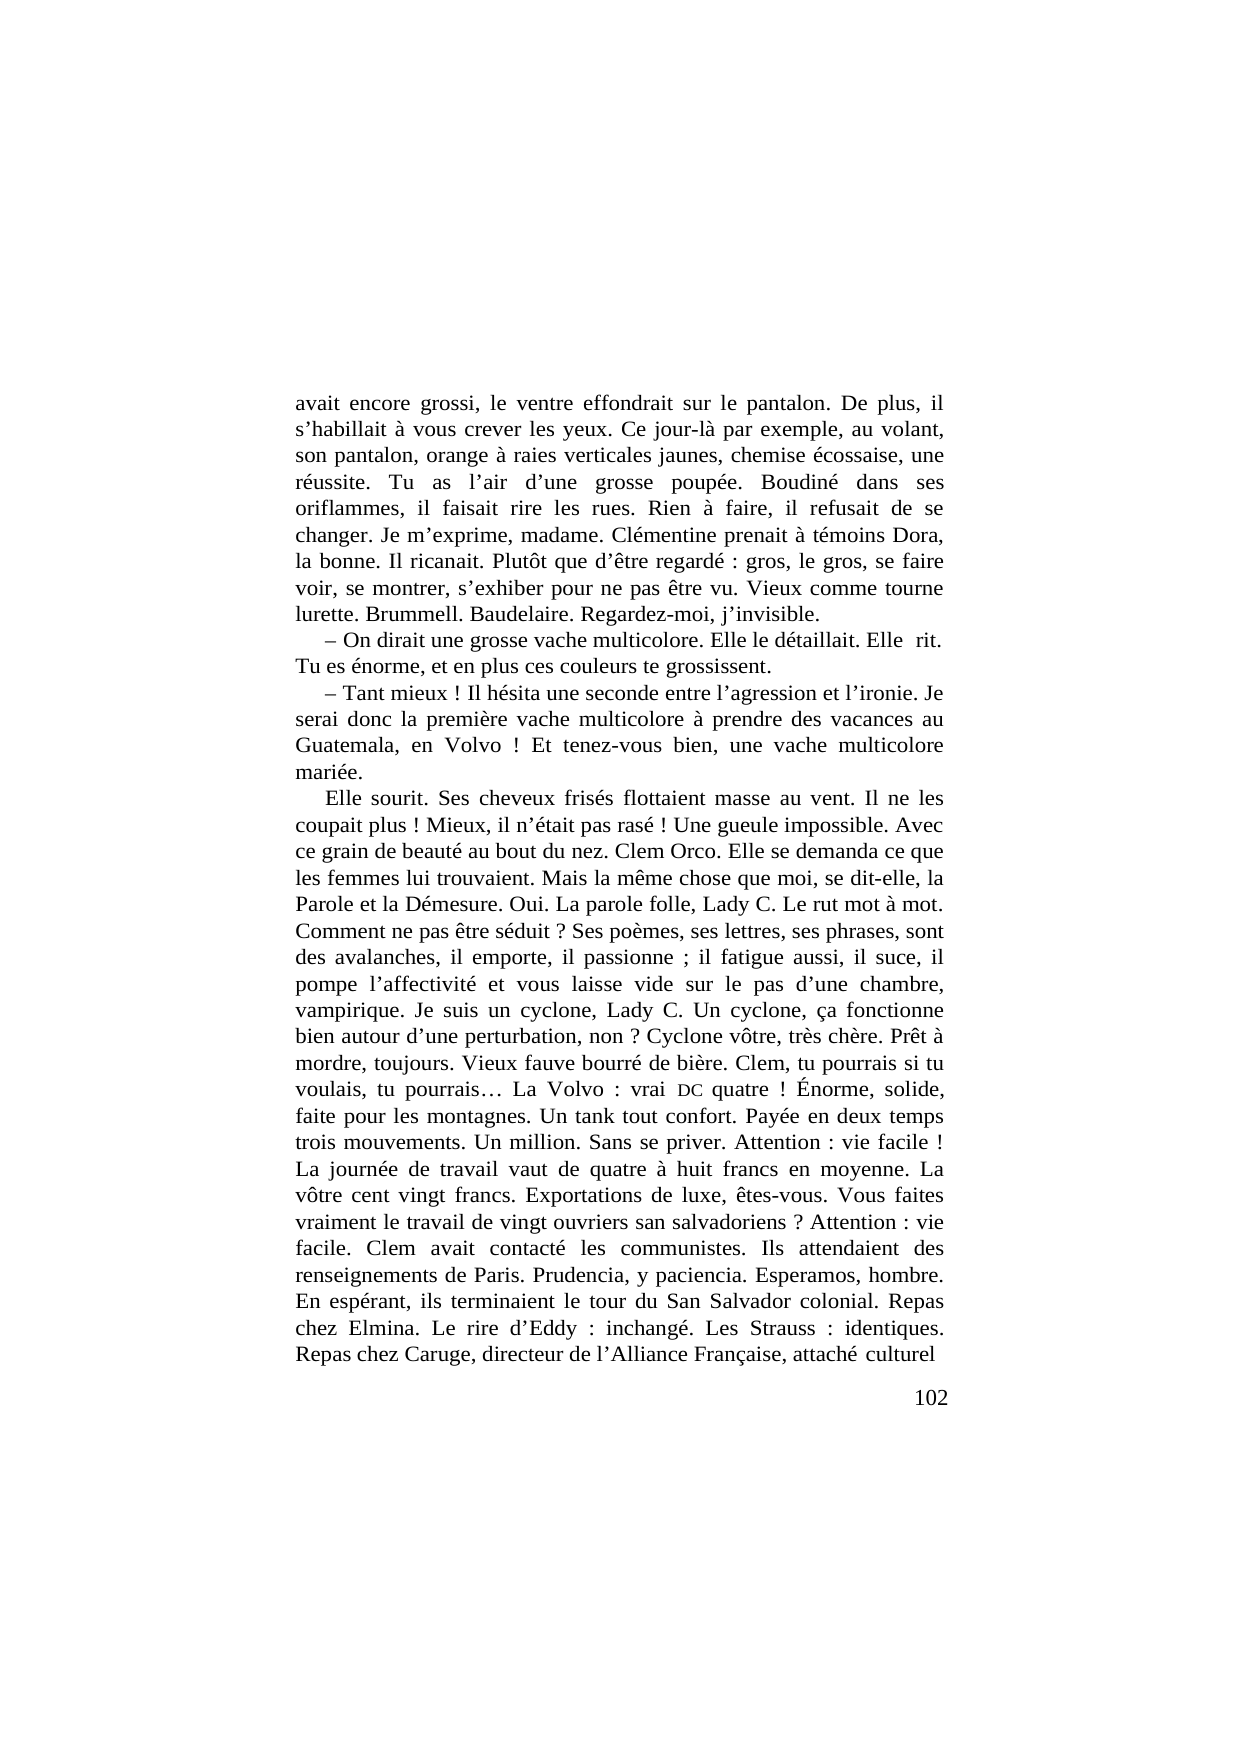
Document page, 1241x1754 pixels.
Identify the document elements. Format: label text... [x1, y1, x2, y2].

text Tu es énorme, et en plus ces couleurs te grossissent. [295, 653, 1065, 678]
list Tant mieux ! Il hésita une seconde entre l’agression et l’ironie. Je serai donc la première vache multicolore à prendre des vacances au Guatemala, en Volvo ! Et tenez-vous bien, une vache multicolore mariée. [295, 679, 945, 784]
list On dirait une grosse vache multicolore. Elle le détaillait. Elle rit. [325, 628, 1065, 652]
text Elle sourit. Ses cheveux frisés flottaient masse au vent. Il ne les coupait plus ! Mieux, il n’était pas rasé ! Une gueule impossible. Avec ce grain de beauté au bout du nez. Clem Orco. Elle se demanda ce que les femmes lui trouvaient. Mais la même chose que moi, se dit-elle, la Parole et la Démesure. Oui. La parole folle, Lady C. Le rut mot à mot. Comment ne pas être séduit ? Ses poèmes, ses lettres, ses phrases, sont des avalanches, il emporte, il passionne ; il fatigue aussi, il suce, il pompe l’affectivité et vous laisse vide sur le pas d’une chambre, vampirique. Je suis un cyclone, Lady C. Un cyclone, ça fonctionne bien autour d’une perturbation, non ? Cyclone vôtre, très chère. Prêt à mordre, toujours. Vieux fauve bourré de bière. Clem, tu pourrais si tu voulais, tu pourrais… La Volvo : vrai DC quatre ! Énorme, solide, faite pour les montagnes. Un tank tout confort. Payée en deux temps trois mouvements. Un million. Sans se priver. Attention : vie facile ! La journée de travail vaut de quatre à huit francs en moyenne. La vôtre cent vingt francs. Exportations de luxe, êtes-vous. Vous faites vraiment le travail de vingt ouvriers san salvadoriens ? Attention : vie facile. Clem avait contacté les communistes. Ils attendaient des renseignements de Paris. Prudencia, y paciencia. Esperamos, hombre. En espérant, ils terminaient le tour du San Salvador colonial. Repas chez Elmina. Le rire d’Eddy : inchangé. Les Strauss : identiques. Repas chez Caruge, directeur de l’Alliance Française, attaché culturel [295, 785, 946, 1366]
text avait encore grossi, le ventre effondrait sur le pantalon. De plus, il s’habillait à vous crever les yeux. Ce jour-là par exemple, au volant, son pantalon, orange à raies verticales jaunes, chemise écossaise, une réussite. Tu as l’air d’une grosse poupée. Boudiné dans ses oriflammes, il faisait rire les rues. Rien à faire, il refusait de se changer. Je m’exprime, madame. Clémentine prenait à témoins Dora, la bonne. Il ricanait. Plutôt que d’être regardé : gros, le gros, se faire voir, se montrer, s’exhiber pour ne pas être vu. Vieux comme tourne lurette. Brummell. Baudelaire. Regardez-moi, j’invisible. [295, 389, 945, 626]
